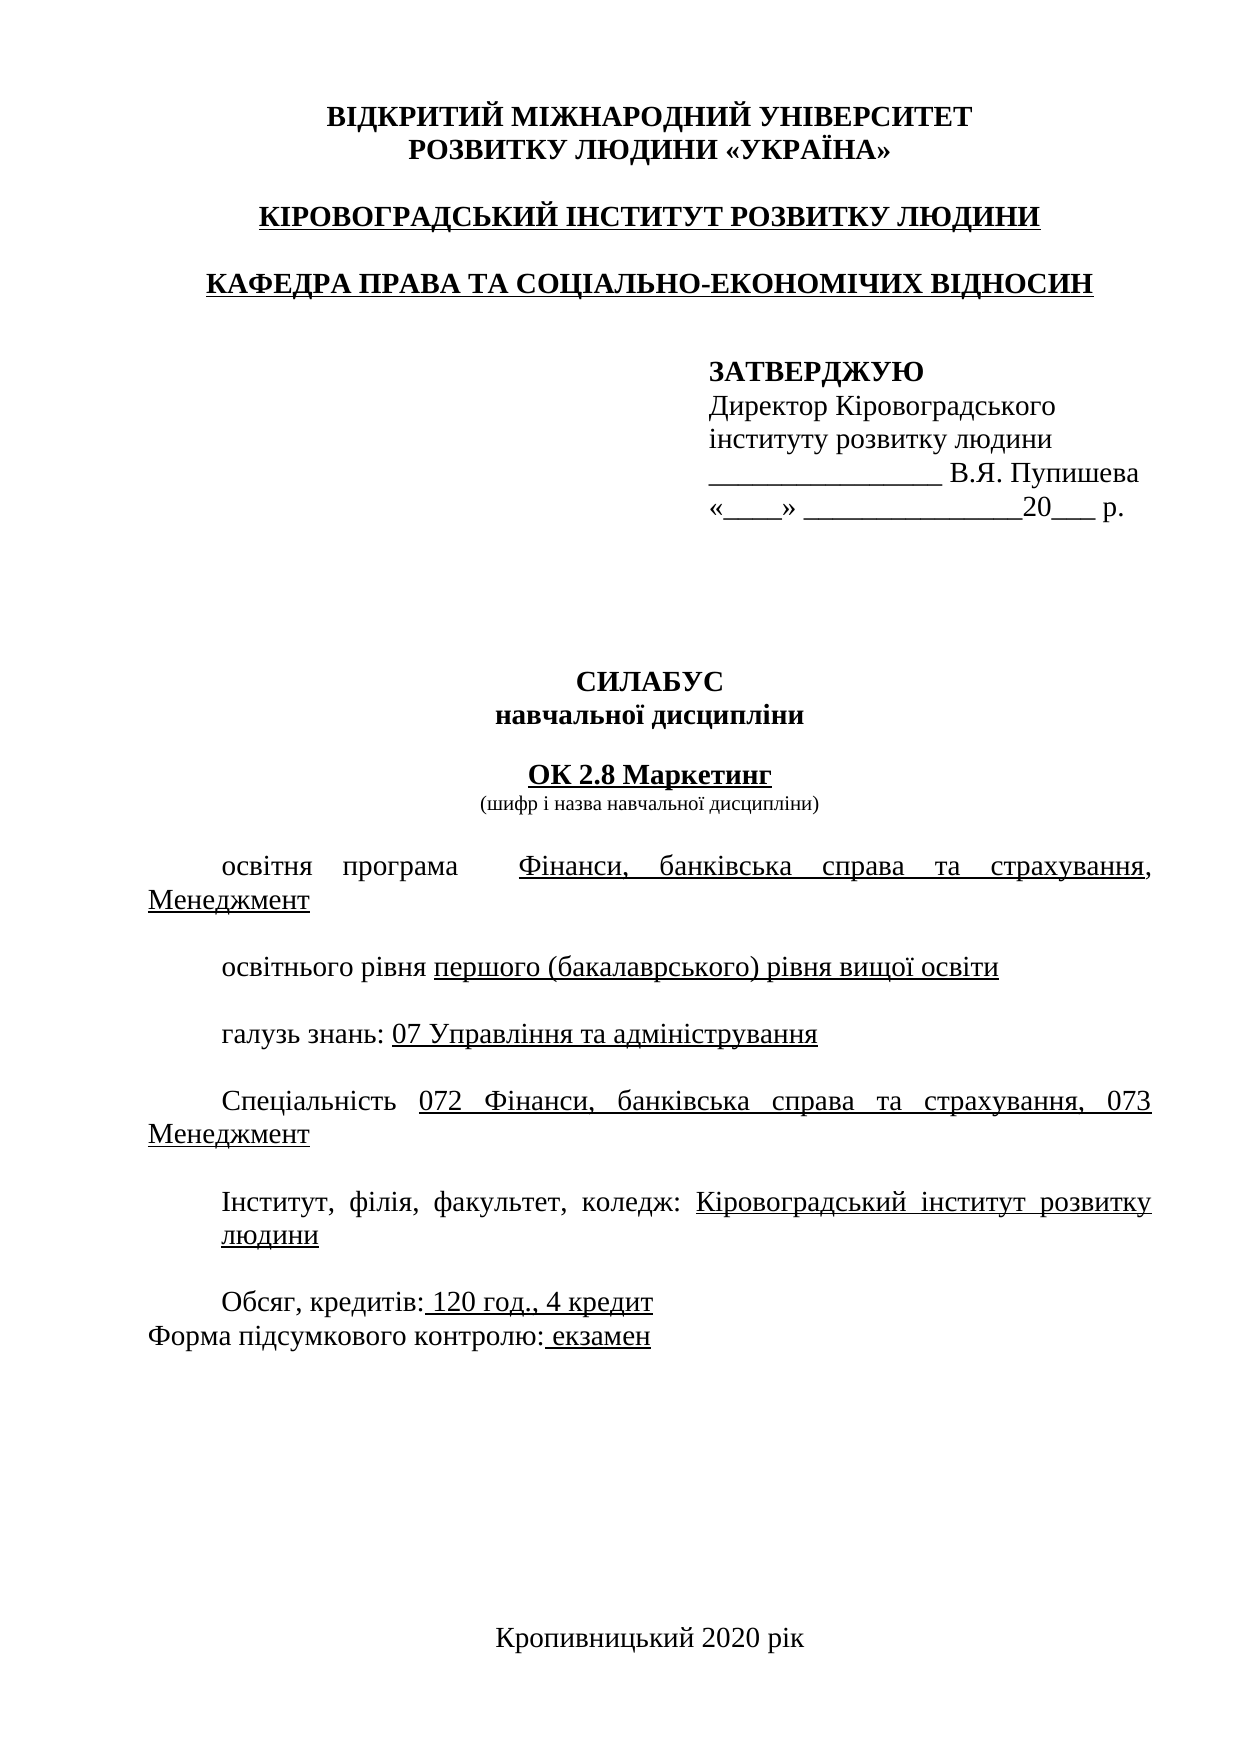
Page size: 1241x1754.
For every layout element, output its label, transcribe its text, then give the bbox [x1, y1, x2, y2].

text Інститут, філія, факультет, коледж: Кіровоградський інститут розвитку людини [221, 1184, 1152, 1251]
text Директор Кіровоградського [709, 388, 1152, 422]
text кіровоградський інститут розвитку людини [148, 199, 1152, 233]
text ВІДКРИТИЙ МІЖНАРОДНИЙ УНІВЕРСИТЕТ [148, 99, 1152, 132]
subtitle СИЛАБУС [148, 664, 1152, 697]
text КАФЕДРА права та соціально-економічих відносин [148, 267, 1152, 300]
text Кропивницький 2020 рік [148, 1620, 1152, 1653]
text Спеціальність 072 Фінанси, банківська справа та страхування, 073 Менеджмент [148, 1083, 1152, 1150]
text ОК 2.8 Маркетинг [148, 757, 1152, 791]
text РОЗВИТКУ ЛЮДИНИ «Україна» [148, 132, 1152, 166]
text Обсяг, кредитів: 120 год., 4 кредит [221, 1284, 1152, 1318]
text освітня програма Фінанси, банківська справа та страхування, Менеджмент [148, 848, 1152, 915]
subtitle навчальної дисципліни [148, 697, 1152, 731]
text Форма підсумкового контролю: екзамен [148, 1318, 1152, 1351]
text «____» _______________20___ р. [709, 489, 1152, 522]
text ________________ В.Я. Пупишева [709, 455, 1152, 489]
text освітнього рівня першого (бакалаврського) рівня вищої освіти [148, 949, 1152, 982]
text галузь знань: 07 Управління та адміністрування [148, 1016, 1152, 1049]
text (шифр і назва навчальної дисципліни) [148, 791, 1152, 815]
text інституту розвитку людини [709, 422, 1152, 455]
text ЗАТВЕРДЖУЮ [709, 354, 1152, 388]
